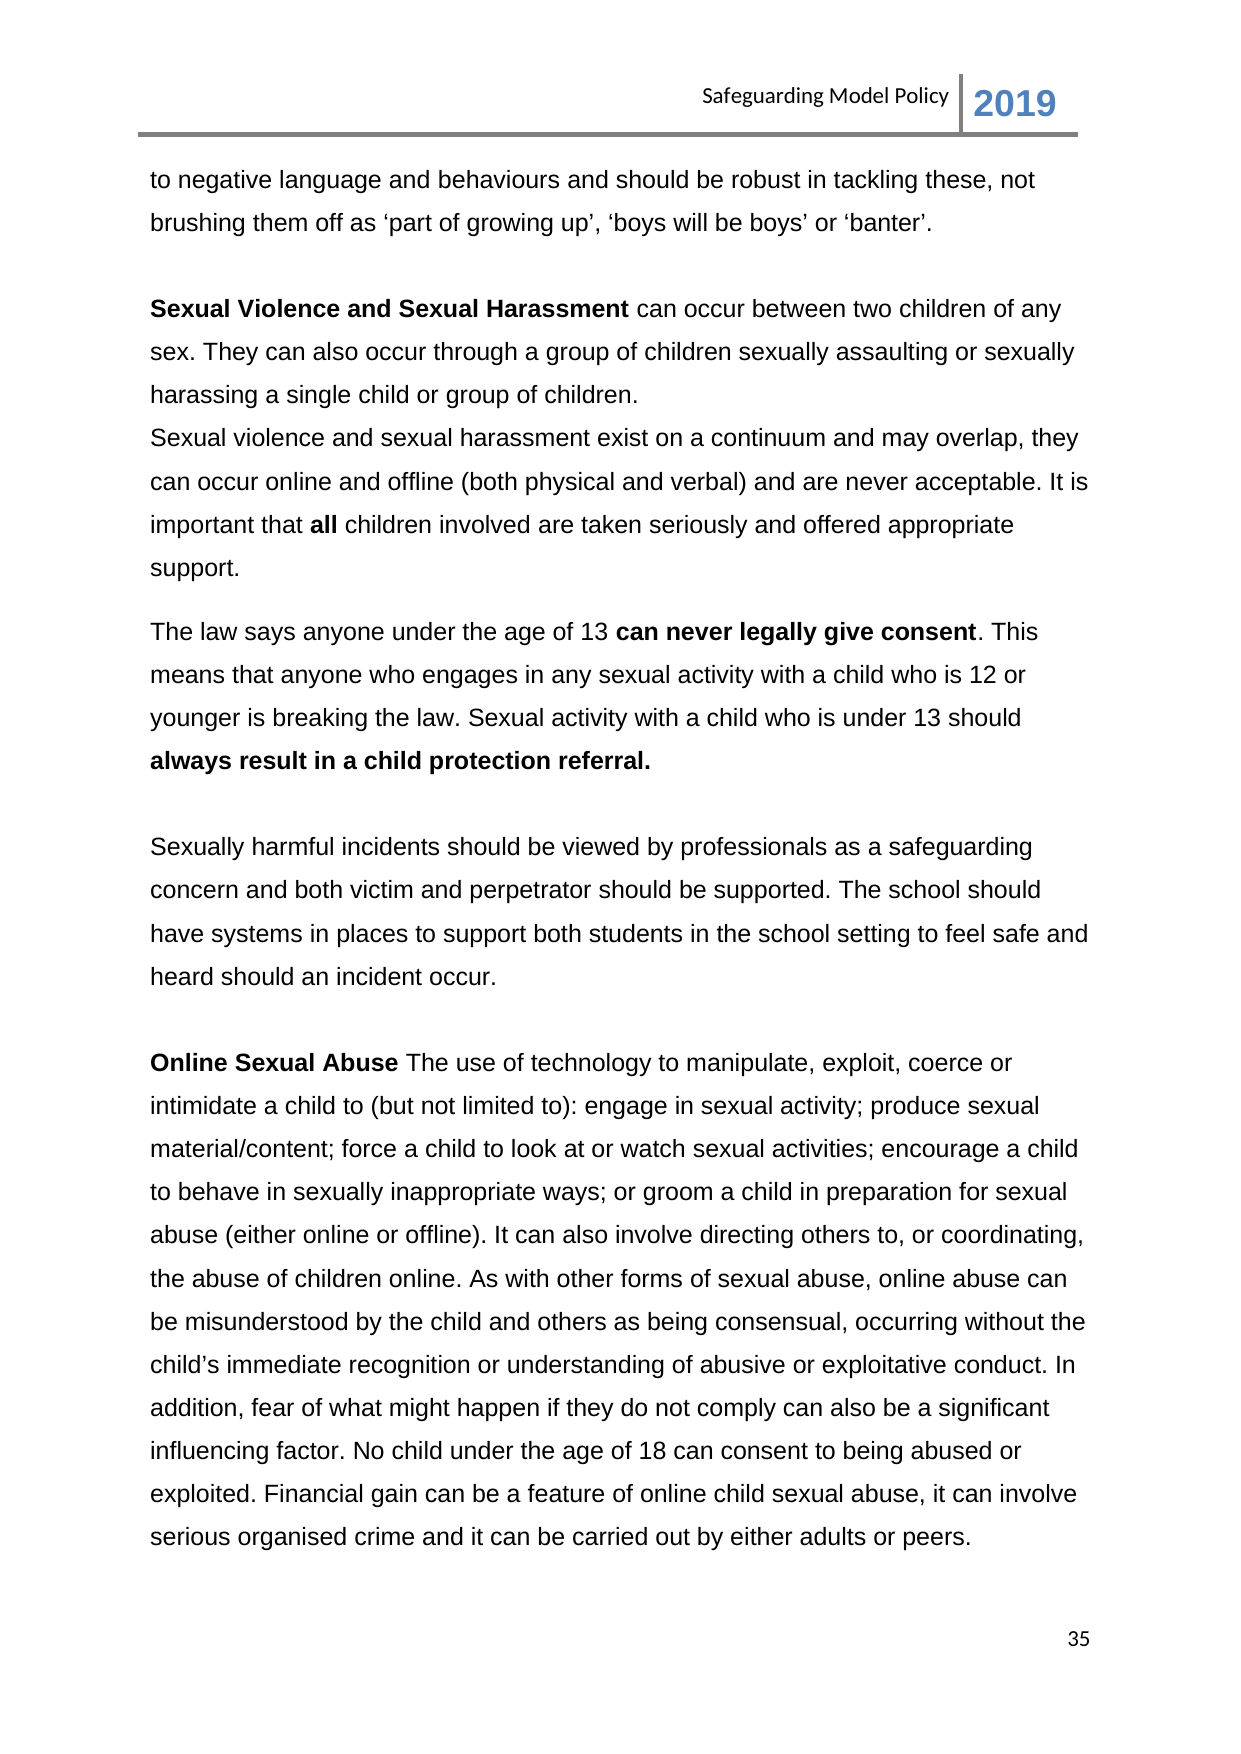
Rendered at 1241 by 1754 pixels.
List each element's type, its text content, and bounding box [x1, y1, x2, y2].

text Sexual violence and sexual harassment exist on a continuum and may overlap, they can occur online and offline (both physical and verbal) and are never acceptable. It is important that all children involved are taken seriously and offered appropriate support. [150, 423, 1090, 582]
text Online Sexual Abuse The use of technology to manipulate, exploit, coerce or intimidate a child to (but not limited to): engage in sexual activity; produce sexual material/content; force a child to look at or watch sexual activities; encourage a child to behave in sexually inappropriate ways; or groom a child in preparation for sexual abuse (either online or offline). It can also involve directing others to, or coordinating, the abuse of children online. As with other forms of sexual abuse, online abuse can be misunderstood by the child and others as being consensual, occurring without the child’s immediate recognition or understanding of abusive or exploitative conduct. In addition, fear of what might happen if they do not comply can also be a significant influencing factor. No child under the age of 18 can consent to being abused or exploited. Financial gain can be a feature of online child sexual abuse, it can involve serious organised crime and it can be carried out by either adults or peers. [150, 1048, 1090, 1551]
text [150, 165, 1090, 237]
text The law says anyone under the age of 13 can never legally give consent. This means that anyone who engages in any sexual activity with a child who is 12 or younger is breaking the law. Sexual activity with a child who is under 13 should always result in a child protection referral. [150, 617, 1090, 775]
text Sexually harmful incidents should be viewed by professionals as a safeguarding concern and both victim and perpetrator should be supported. The school should have systems in places to support both students in the school setting to feel safe and heard should an incident occur. [150, 832, 1090, 991]
text Sexual Violence and Sexual Harassment can occur between two children of any sex. They can also occur through a group of children sexually assaulting or sexually harassing a single child or group of children. [150, 294, 1090, 409]
